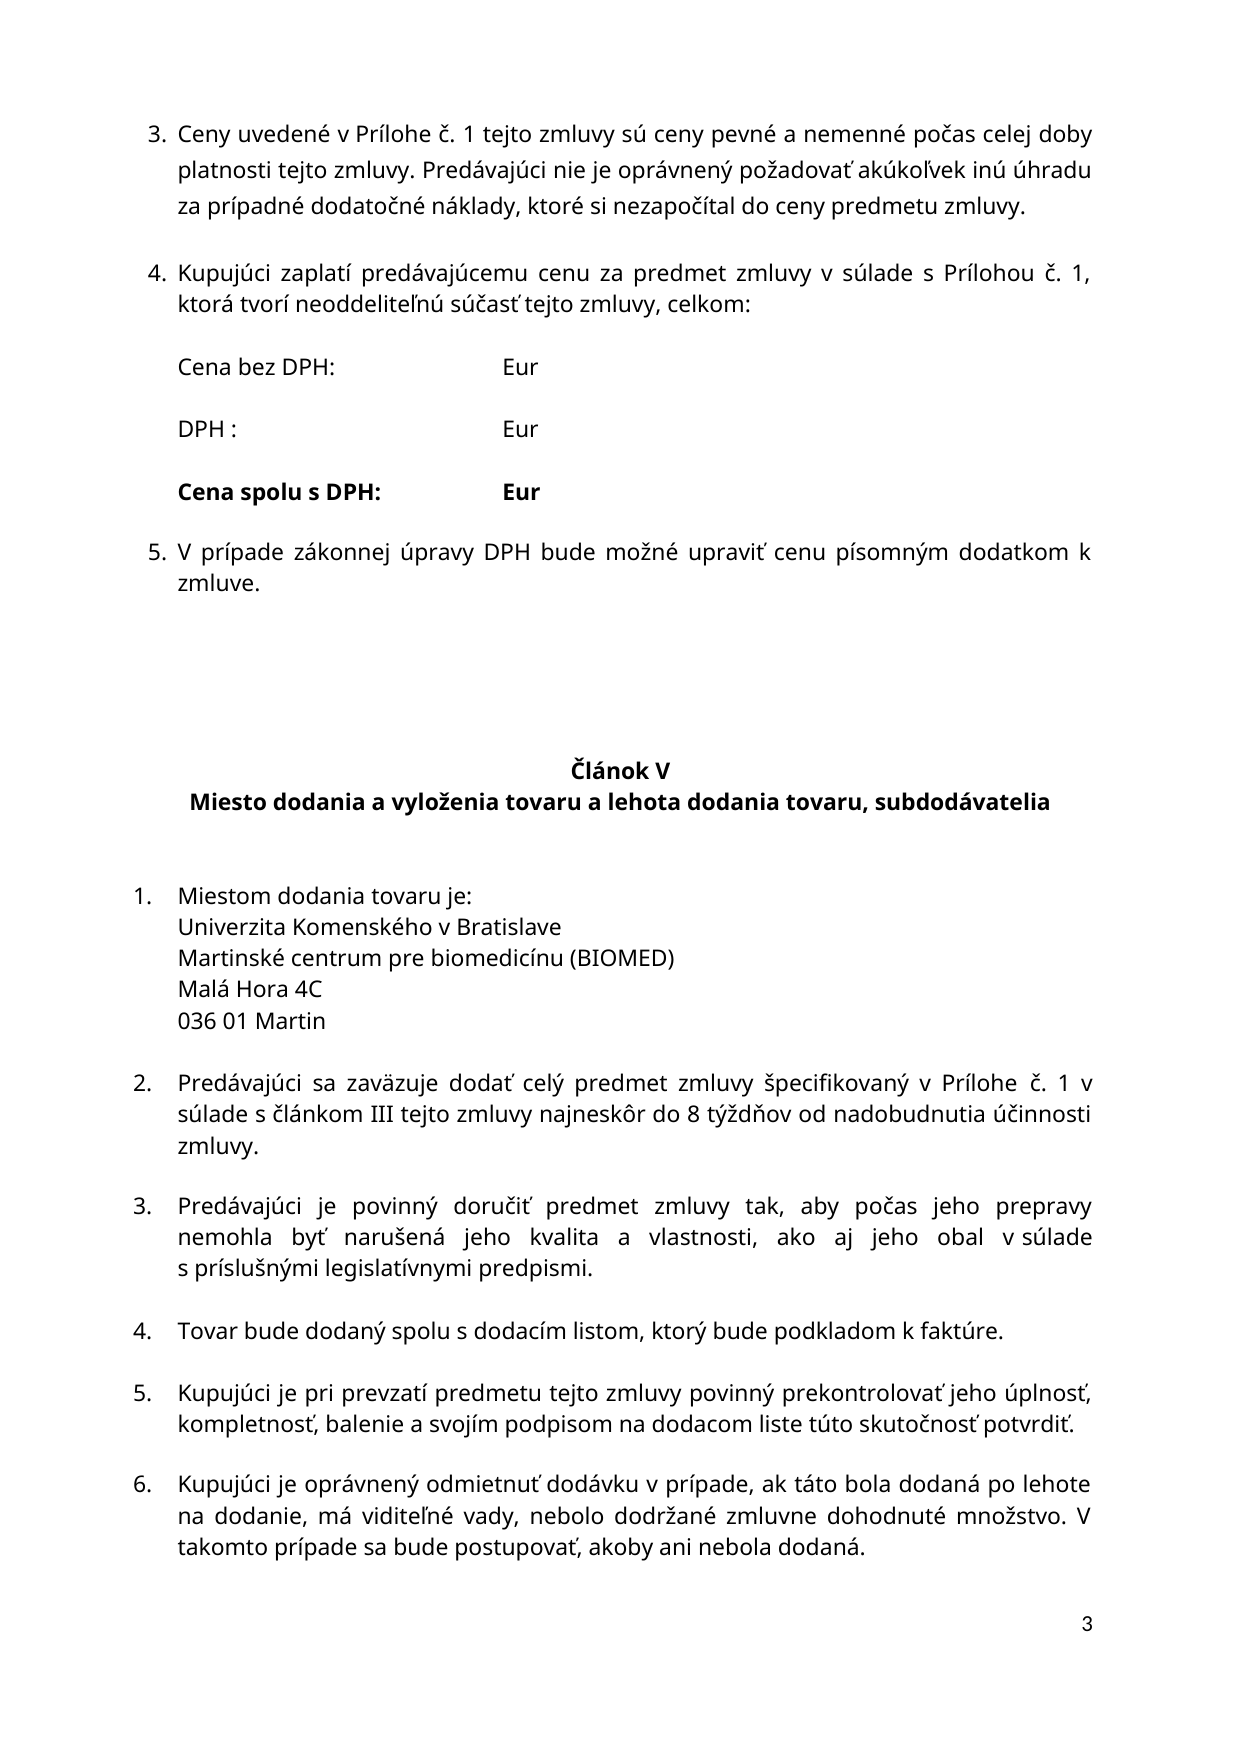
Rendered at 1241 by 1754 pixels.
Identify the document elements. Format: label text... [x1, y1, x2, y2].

list Tovar bude dodaný spolu s dodacím listom, ktorý bude podkladom k faktúre. [133, 1315, 1092, 1346]
list Kupujúci je pri prevzatí predmetu tejto zmluvy povinný prekontrolovať jeho úplnosť, kompletnosť, balenie a svojím podpisom na dodacom liste túto skutočnosť potvrdiť. [133, 1377, 1092, 1440]
text Cena spolu s DPH: Eur [148, 476, 1092, 507]
list Kupujúci je oprávnený odmietnuť dodávku v prípade, ak táto bola dodaná po lehote na dodanie, má viditeľné vady, nebolo dodržané zmluvne dohodnuté množstvo. V takomto prípade sa bude postupovať, akoby ani nebola dodaná. [133, 1468, 1092, 1562]
list Predávajúci je povinný doručiť predmet zmluvy tak, aby počas jeho prepravy nemohla byť narušená jeho kvalita a vlastnosti, ako aj jeho obal v súlade s príslušnými legislatívnymi predpismi. [133, 1190, 1092, 1283]
text Martinské centrum pre biomedicínu (BIOMED) [148, 942, 1092, 973]
text Miesto dodania a vyloženia tovaru a lehota dodania tovaru, subdodávatelia [148, 786, 1092, 817]
list V prípade zákonnej úpravy DPH bude možné upraviť cenu písomným dodatkom k zmluve. [148, 536, 1092, 598]
list Predávajúci sa zaväzuje dodať celý predmet zmluvy špecifikovaný v Prílohe č. 1 v súlade s článkom III tejto zmluvy najneskôr do 8 týždňov od nadobudnutia účinnosti zmluvy. [133, 1067, 1092, 1161]
text Univerzita Komenského v Bratislave [148, 911, 1092, 942]
list Ceny uvedené v Prílohe č. 1 tejto zmluvy sú ceny pevné a nemenné počas celej doby platnosti tejto zmluvy. Predávajúci nie je oprávnený požadovať akúkoľvek inú úhradu za prípadné dodatočné náklady, ktoré si nezapočítal do ceny predmetu zmluvy. [148, 118, 1092, 221]
text Cena bez DPH: Eur [148, 351, 1092, 382]
text Článok V [148, 755, 1092, 786]
text Malá Hora 4C [148, 973, 1092, 1005]
list Miestom dodania tovaru je: [133, 880, 1092, 911]
list Kupujúci zaplatí predávajúcemu cenu za predmet zmluvy v súlade s Prílohou č. 1, ktorá tvorí neoddeliteľnú súčasť tejto zmluvy, celkom: [148, 257, 1092, 320]
text DPH : Eur [148, 413, 1092, 445]
text 036 01 Martin [148, 1005, 1092, 1036]
